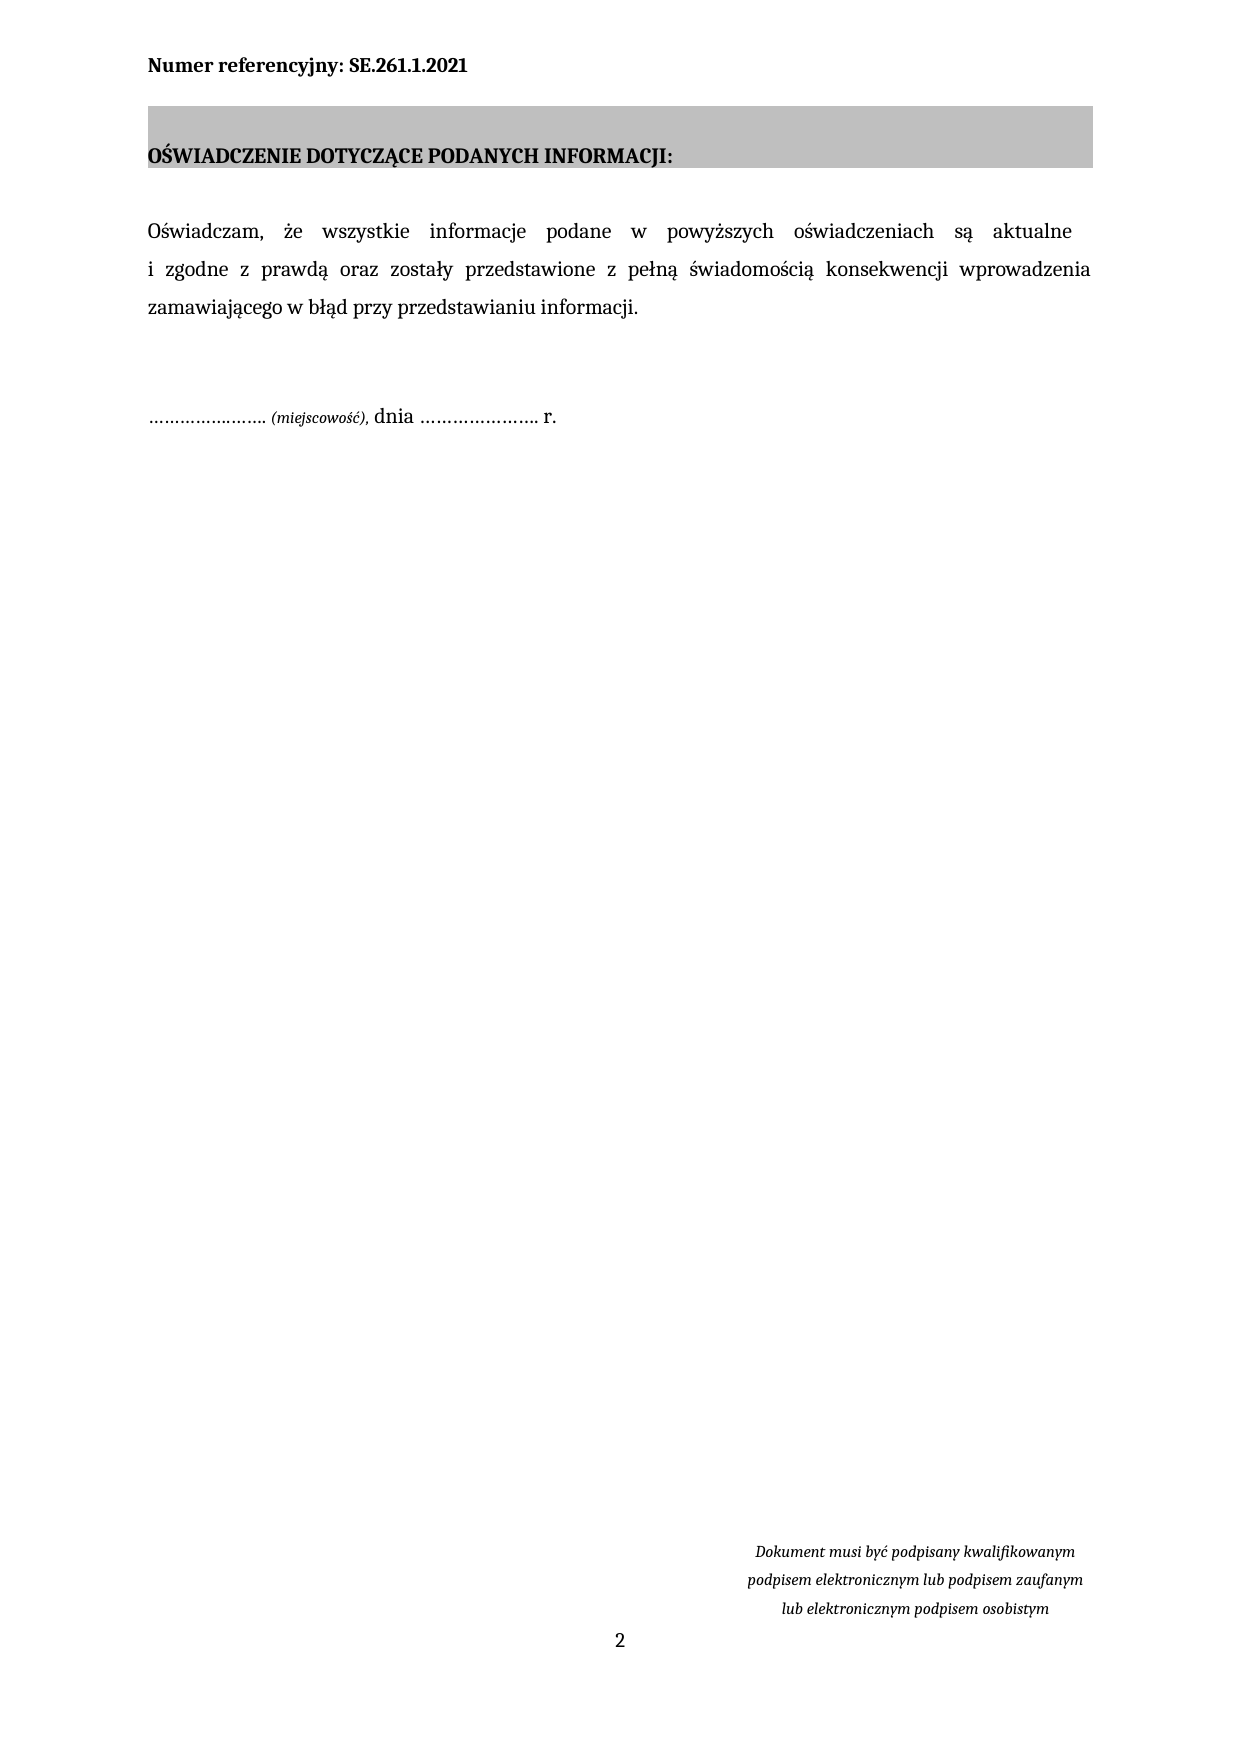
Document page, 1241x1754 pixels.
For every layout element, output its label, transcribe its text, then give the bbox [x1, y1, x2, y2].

text …………….……. (miejscowość), dnia …………………. r. [148, 404, 1093, 429]
text OŚWIADCZENIE DOTYCZĄCE PODANYCH INFORMACJI: [148, 143, 1093, 168]
text Oświadczam, że wszystkie informacje podane w powyższych oświadczeniach są aktualne i zgodne z prawdą oraz zostały przedstawione z pełną świadomością konsekwencji wprowadzenia zamawiającego w błąd przy przedstawianiu informacji. [148, 219, 1093, 320]
